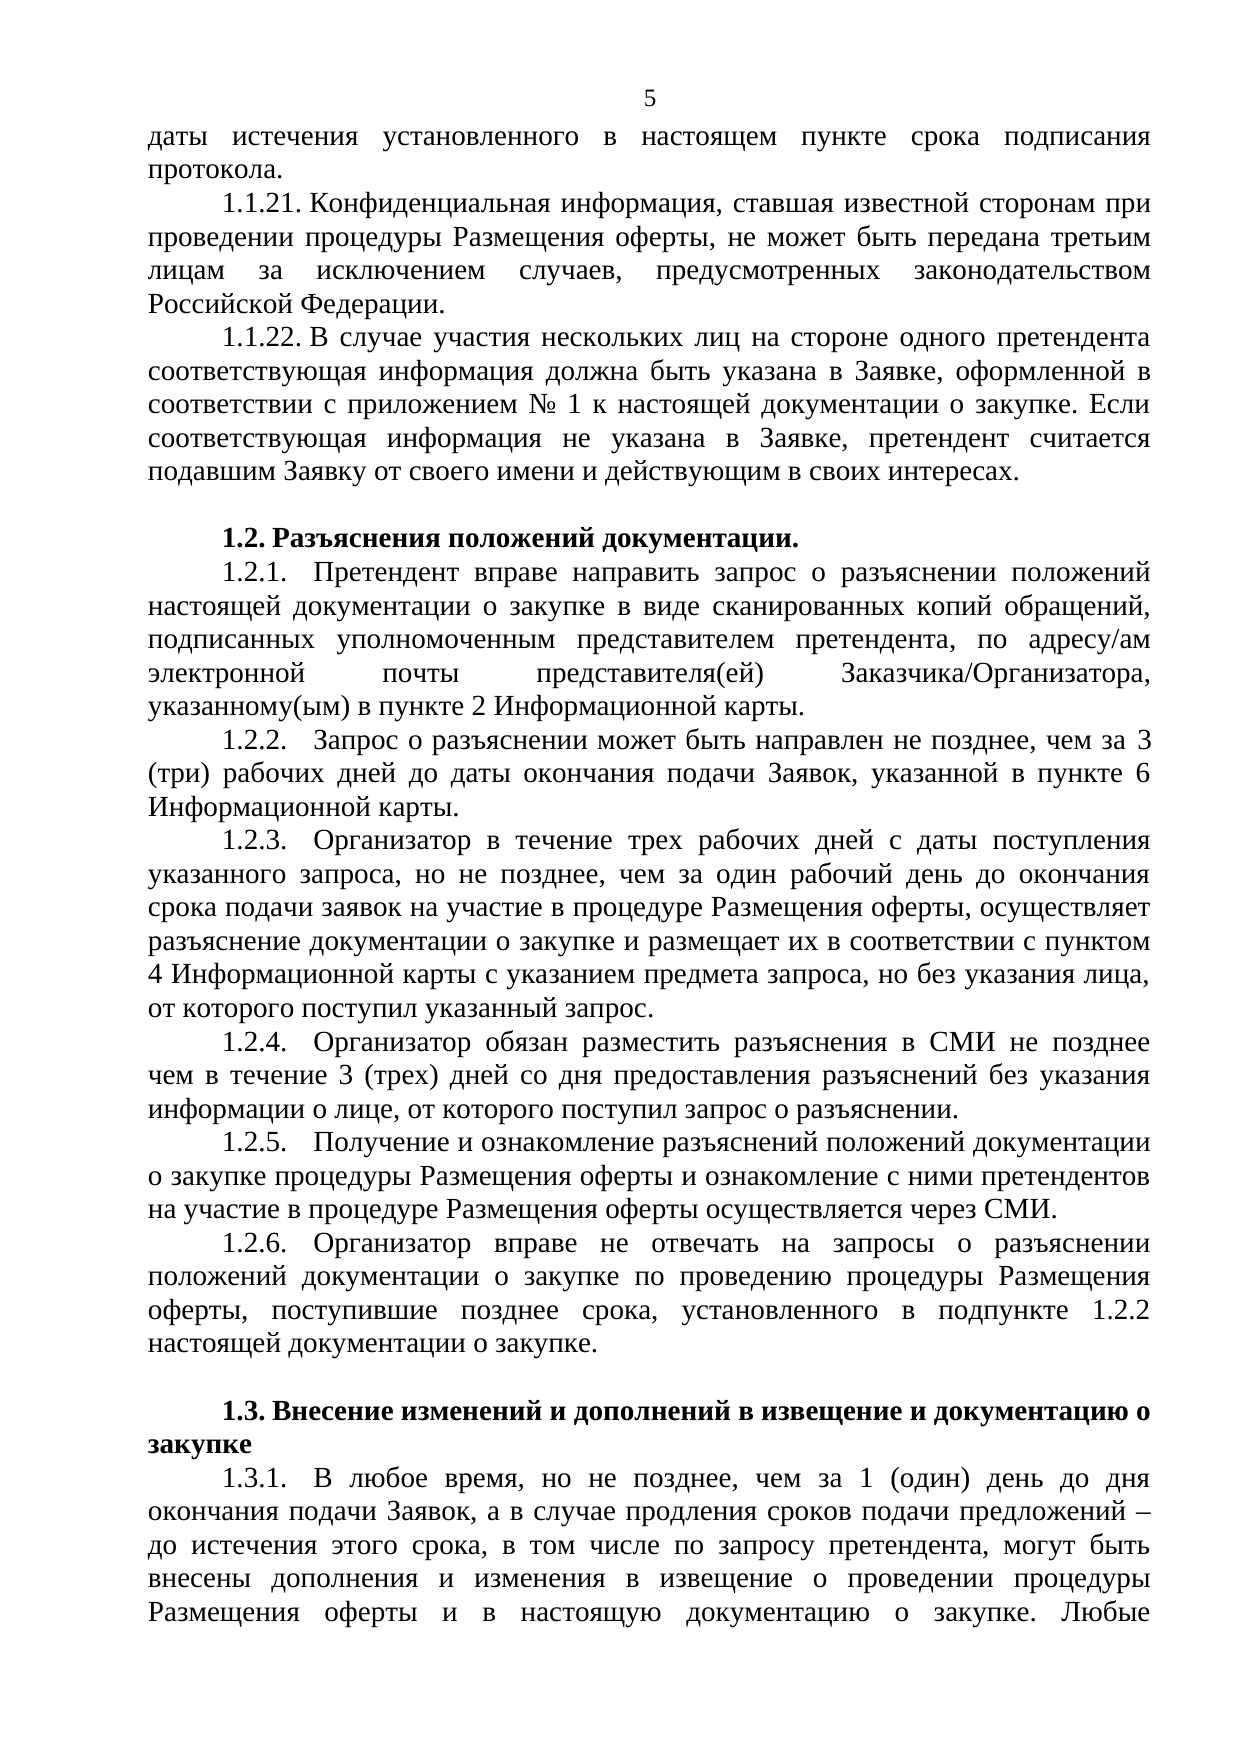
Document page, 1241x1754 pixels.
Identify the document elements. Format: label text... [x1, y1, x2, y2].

subtitle Разъяснения положений документации. [148, 521, 1152, 554]
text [148, 118, 1152, 185]
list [148, 1460, 1152, 1627]
list Организатор в течение трех рабочих дней с даты поступления указанного запроса, но не позднее, чем за один рабочий день до окончания срока подачи заявок на участие в процедуре Размещения оферты, осуществляет разъяснение документации о закупке и размещает их в соответствии с пунктом 4 Информационной карты с указанием предмета запроса, но без указания лица, от которого поступил указанный запрос. [148, 822, 1152, 1024]
list Запрос о разъяснении может быть направлен не позднее, чем за 3 (три) рабочих дней до даты окончания подачи Заявок, указанной в пункте 6 Информационной карты. [148, 722, 1152, 822]
list Получение и ознакомление разъяснений положений документации о закупке процедуры Размещения оферты и ознакомление с ними претендентов на участие в процедуре Размещения оферты осуществляется через СМИ. [148, 1124, 1152, 1225]
list В случае участия нескольких лиц на стороне одного претендента соответствующая информация должна быть указана в Заявке, оформленной в соответствии с приложением № 1 к настоящей документации о закупке. Если соответствующая информация не указана в Заявке, претендент считается подавшим Заявку от своего имени и действующим в своих интересах. [148, 319, 1152, 487]
list Конфиденциальная информация, ставшая известной сторонам при проведении процедуры Размещения оферты, не может быть передана третьим лицам за исключением случаев, предусмотренных законодательством Российской Федерации. [148, 185, 1152, 319]
list Организатор вправе не отвечать на запросы о разъяснении положений документации о закупке по проведению процедуры Размещения оферты, поступившие позднее срока, установленного в подпункте 1.2.2 настоящей документации о закупке. [148, 1225, 1152, 1359]
list Организатор обязан разместить разъяснения в СМИ не позднее чем в течение 3 (трех) дней со дня предоставления разъяснений без указания информации о лице, от которого поступил запрос о разъяснении. [148, 1024, 1152, 1124]
subtitle Внесение изменений и дополнений в извещение и документацию о закупке [148, 1393, 1152, 1460]
list Претендент вправе направить запрос о разъяснении положений настоящей документации о закупке в виде сканированных копий обращений, подписанных уполномоченным представителем претендента, по адресу/ам электронной почты представителя(ей) Заказчика/Организатора, указанному(ым) в пункте 2 Информационной карты. [148, 554, 1152, 722]
